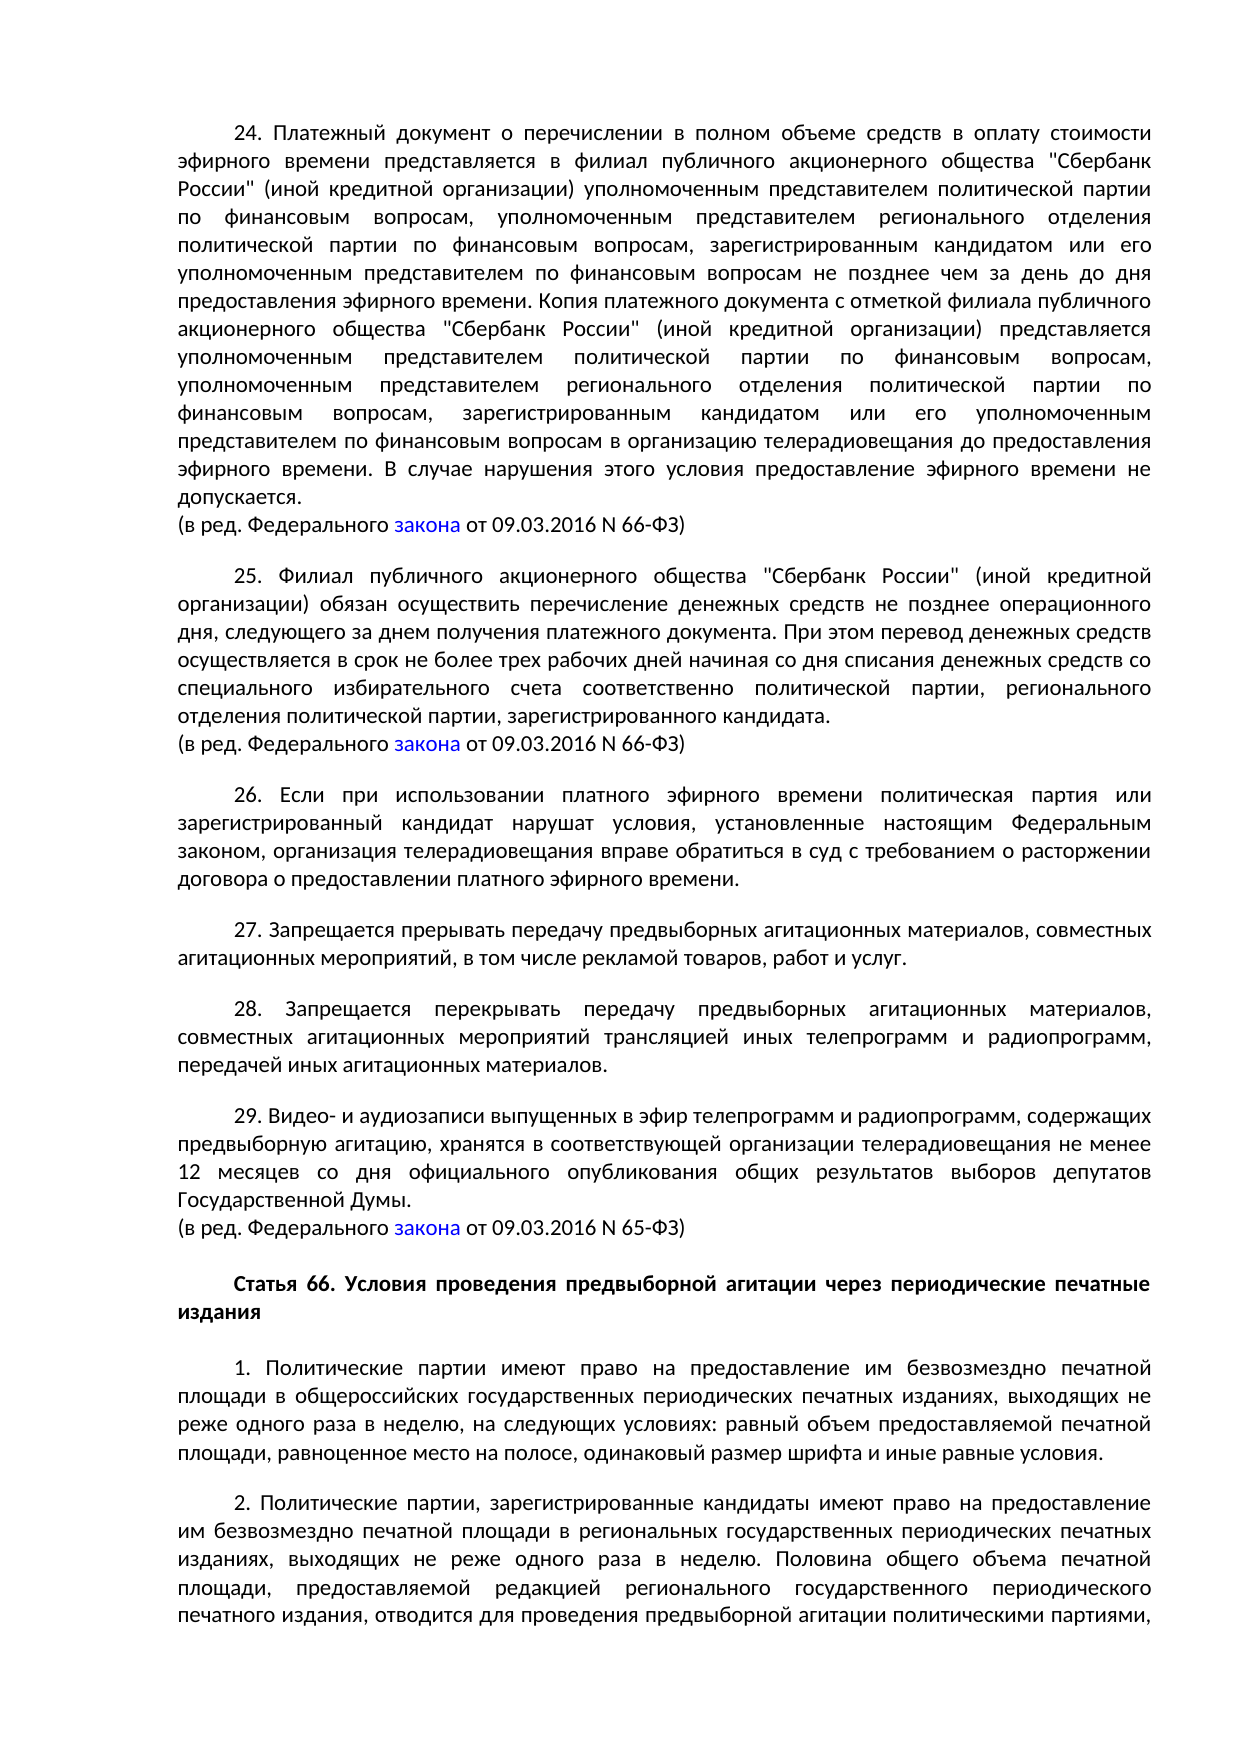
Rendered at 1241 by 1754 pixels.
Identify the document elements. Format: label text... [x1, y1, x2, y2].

title Статья 66. Условия проведения предвыборной агитации через периодические печатные издания [177, 1269, 1152, 1326]
text 25. Филиал публичного акционерного общества "Сбербанк России" (иной кредитной организации) обязан осуществить перечисление денежных средств не позднее операционного дня, следующего за днем получения платежного документа. При этом перевод денежных средств осуществляется в срок не более трех рабочих дней начиная со дня списания денежных средств со специального избирательного счета соответственно политической партии, регионального отделения политической партии, зарегистрированного кандидата. [177, 561, 1152, 729]
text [177, 1488, 1152, 1629]
text (в ред. Федерального закона от 09.03.2016 N 66-ФЗ) [177, 510, 1152, 538]
text (в ред. Федерального закона от 09.03.2016 N 66-ФЗ) [177, 729, 1152, 757]
text 29. Видео- и аудиозаписи выпущенных в эфир телепрограмм и радиопрограмм, содержащих предвыборную агитацию, хранятся в соответствующей организации телерадиовещания не менее 12 месяцев со дня официального опубликования общих результатов выборов депутатов Государственной Думы. [177, 1101, 1152, 1213]
text 26. Если при использовании платного эфирного времени политическая партия или зарегистрированный кандидат нарушат условия, установленные настоящим Федеральным законом, организация телерадиовещания вправе обратиться в суд с требованием о расторжении договора о предоставлении платного эфирного времени. [177, 780, 1152, 892]
text 24. Платежный документ о перечислении в полном объеме средств в оплату стоимости эфирного времени представляется в филиал публичного акционерного общества "Сбербанк России" (иной кредитной организации) уполномоченным представителем политической партии по финансовым вопросам, уполномоченным представителем регионального отделения политической партии по финансовым вопросам, зарегистрированным кандидатом или его уполномоченным представителем по финансовым вопросам не позднее чем за день до дня предоставления эфирного времени. Копия платежного документа с отметкой филиала публичного акционерного общества "Сбербанк России" (иной кредитной организации) представляется уполномоченным представителем политической партии по финансовым вопросам, уполномоченным представителем регионального отделения политической партии по финансовым вопросам, зарегистрированным кандидатом или его уполномоченным представителем по финансовым вопросам в организацию телерадиовещания до предоставления эфирного времени. В случае нарушения этого условия предоставление эфирного времени не допускается. [177, 118, 1152, 510]
text (в ред. Федерального закона от 09.03.2016 N 65-ФЗ) [177, 1213, 1152, 1241]
text 28. Запрещается перекрывать передачу предвыборных агитационных материалов, совместных агитационных мероприятий трансляцией иных телепрограмм и радиопрограмм, передачей иных агитационных материалов. [177, 994, 1152, 1078]
text 27. Запрещается прерывать передачу предвыборных агитационных материалов, совместных агитационных мероприятий, в том числе рекламой товаров, работ и услуг. [177, 915, 1152, 971]
text 1. Политические партии имеют право на предоставление им безвозмездно печатной площади в общероссийских государственных периодических печатных изданиях, выходящих не реже одного раза в неделю, на следующих условиях: равный объем предоставляемой печатной площади, равноценное место на полосе, одинаковый размер шрифта и иные равные условия. [177, 1353, 1152, 1466]
